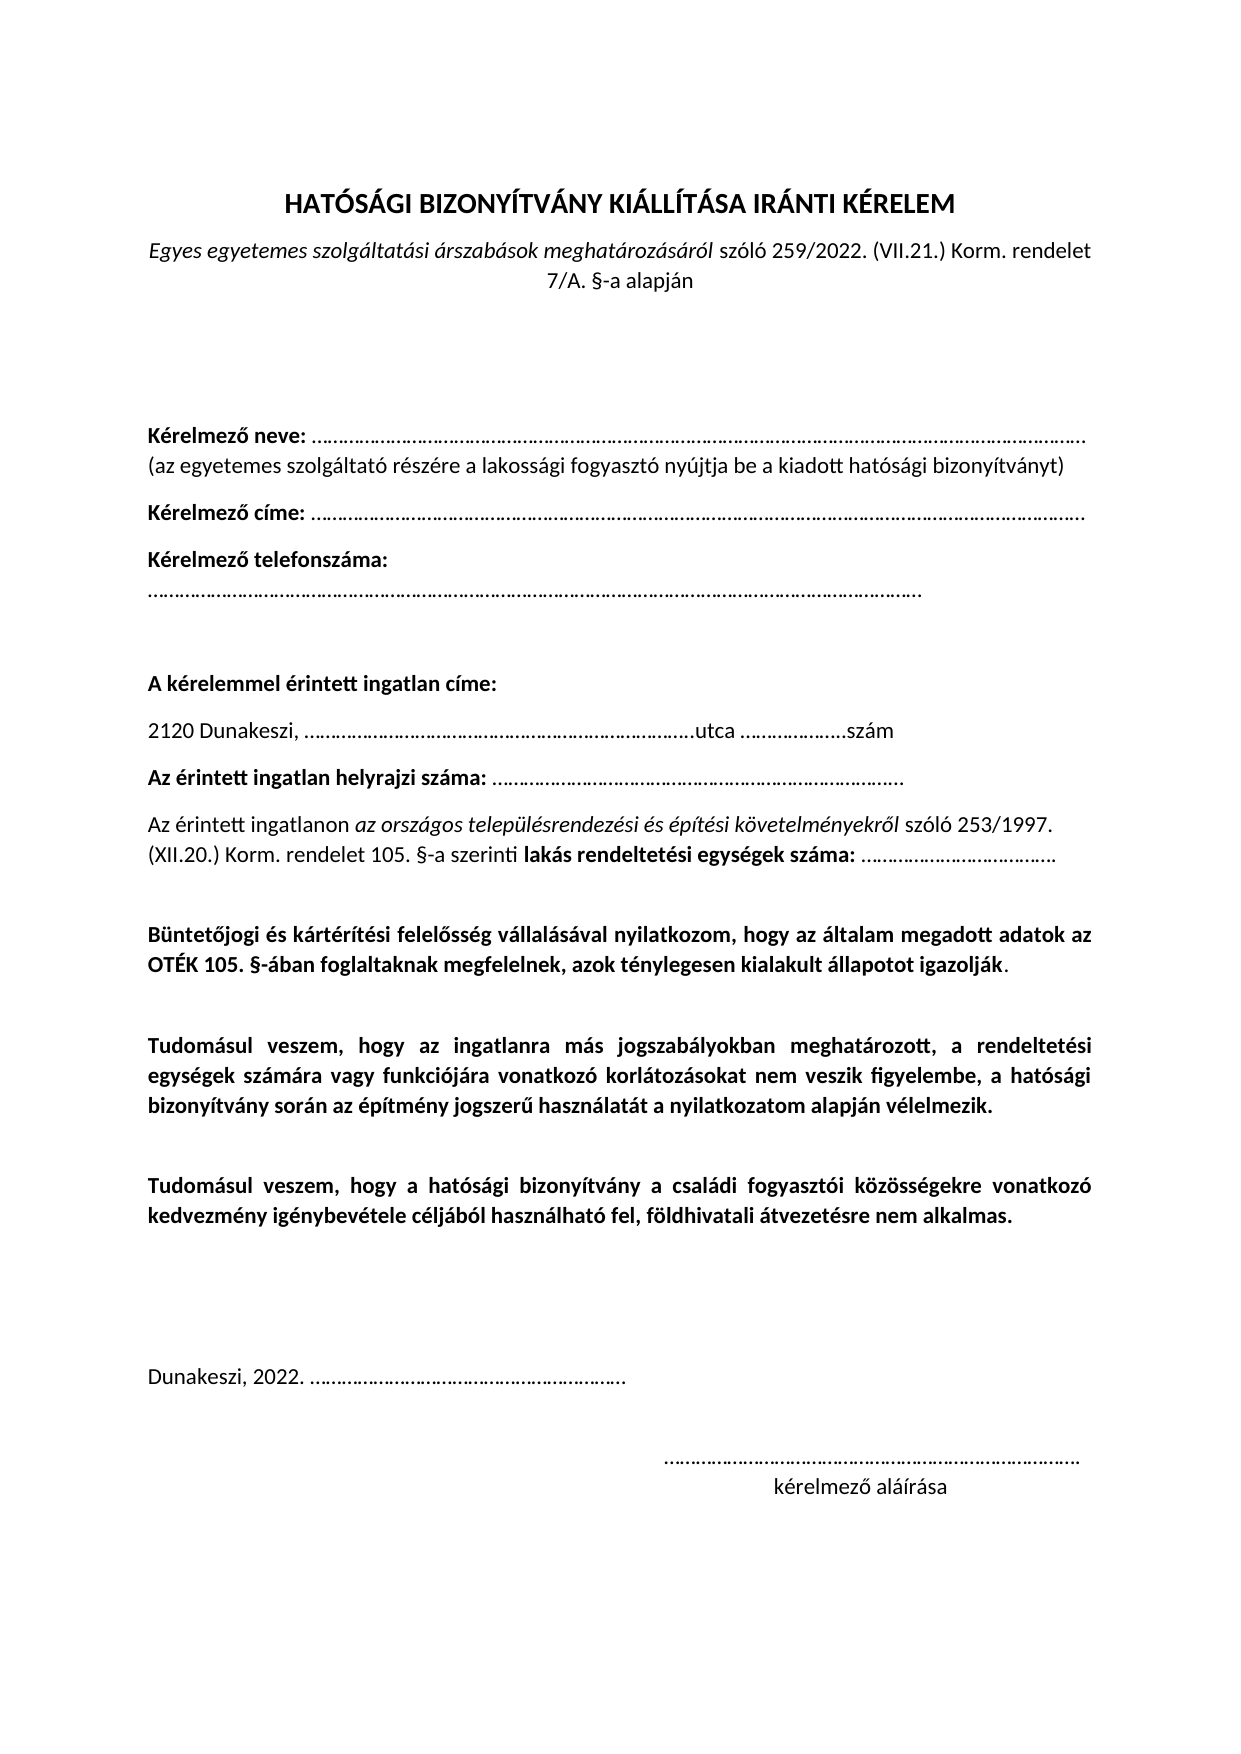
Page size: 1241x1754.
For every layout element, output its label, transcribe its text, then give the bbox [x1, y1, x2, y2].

text HATÓSÁGI BIZONYÍTVÁNY KIÁLLÍTÁSA IRÁNTI KÉRELEM [148, 185, 1093, 221]
text Kérelmező telefonszáma:………………………………………………………………………………………………………………………………… [148, 545, 1093, 604]
text Kérelmező neve: ………………………………………………………………………………………………………………………………… [148, 421, 1093, 449]
text Tudomásul veszem, hogy az ingatlanra más jogszabályokban meghatározott, a rendeltetési egységek számára vagy funkciójára vonatkozó korlátozásokat nem veszik figyelembe, a hatósági bizonyítvány során az építmény jogszerű használatát a nyilatkozatom alapján vélelmezik. [148, 1031, 1093, 1119]
text A kérelemmel érintett ingatlan címe: [148, 669, 1093, 697]
text Egyes egyetemes szolgáltatási árszabások meghatározásáról szóló 259/2022. (VII.21.) Korm. rendelet 7/A. §-a alapján [148, 236, 1093, 294]
text Az érintett ingatlan helyrajzi száma: …………………………………………………………………... [148, 763, 1093, 791]
text Az érintett ingatlanon az országos településrendezési és építési követelményekről szóló 253/1997. (XII.20.) Korm. rendelet 105. §-a szerinti lakás rendeltetési egységek száma: ………………………………. [148, 810, 1093, 868]
text (az egyetemes szolgáltató részére a lakossági fogyasztó nyújtja be a kiadott hatósági bizonyítványt) [148, 452, 1093, 480]
text Büntetőjogi és kártérítési felelősség vállalásával nyilatkozom, hogy az általam megadott adatok az OTÉK 105. §-ában foglaltaknak megfelelnek, azok ténylegesen kialakult állapotot igazolják. [148, 920, 1093, 979]
text 2120 Dunakeszi, ………………………………………………………………..utca ………………..szám [148, 716, 1093, 744]
text Kérelmező címe: ………………………………………………………………………………………………………………………………… [148, 498, 1093, 527]
text Tudomásul veszem, hogy a hatósági bizonyítvány a családi fogyasztói közösségekre vonatkozó kedvezmény igénybevétele céljából használható fel, földhivatali átvezetésre nem alkalmas. [148, 1171, 1093, 1230]
text ……………………………………………………………………. [148, 1442, 1093, 1470]
text kérelmező aláírása [148, 1472, 1093, 1501]
text Dunakeszi, 2022. …………………………………………………… [148, 1362, 1093, 1390]
